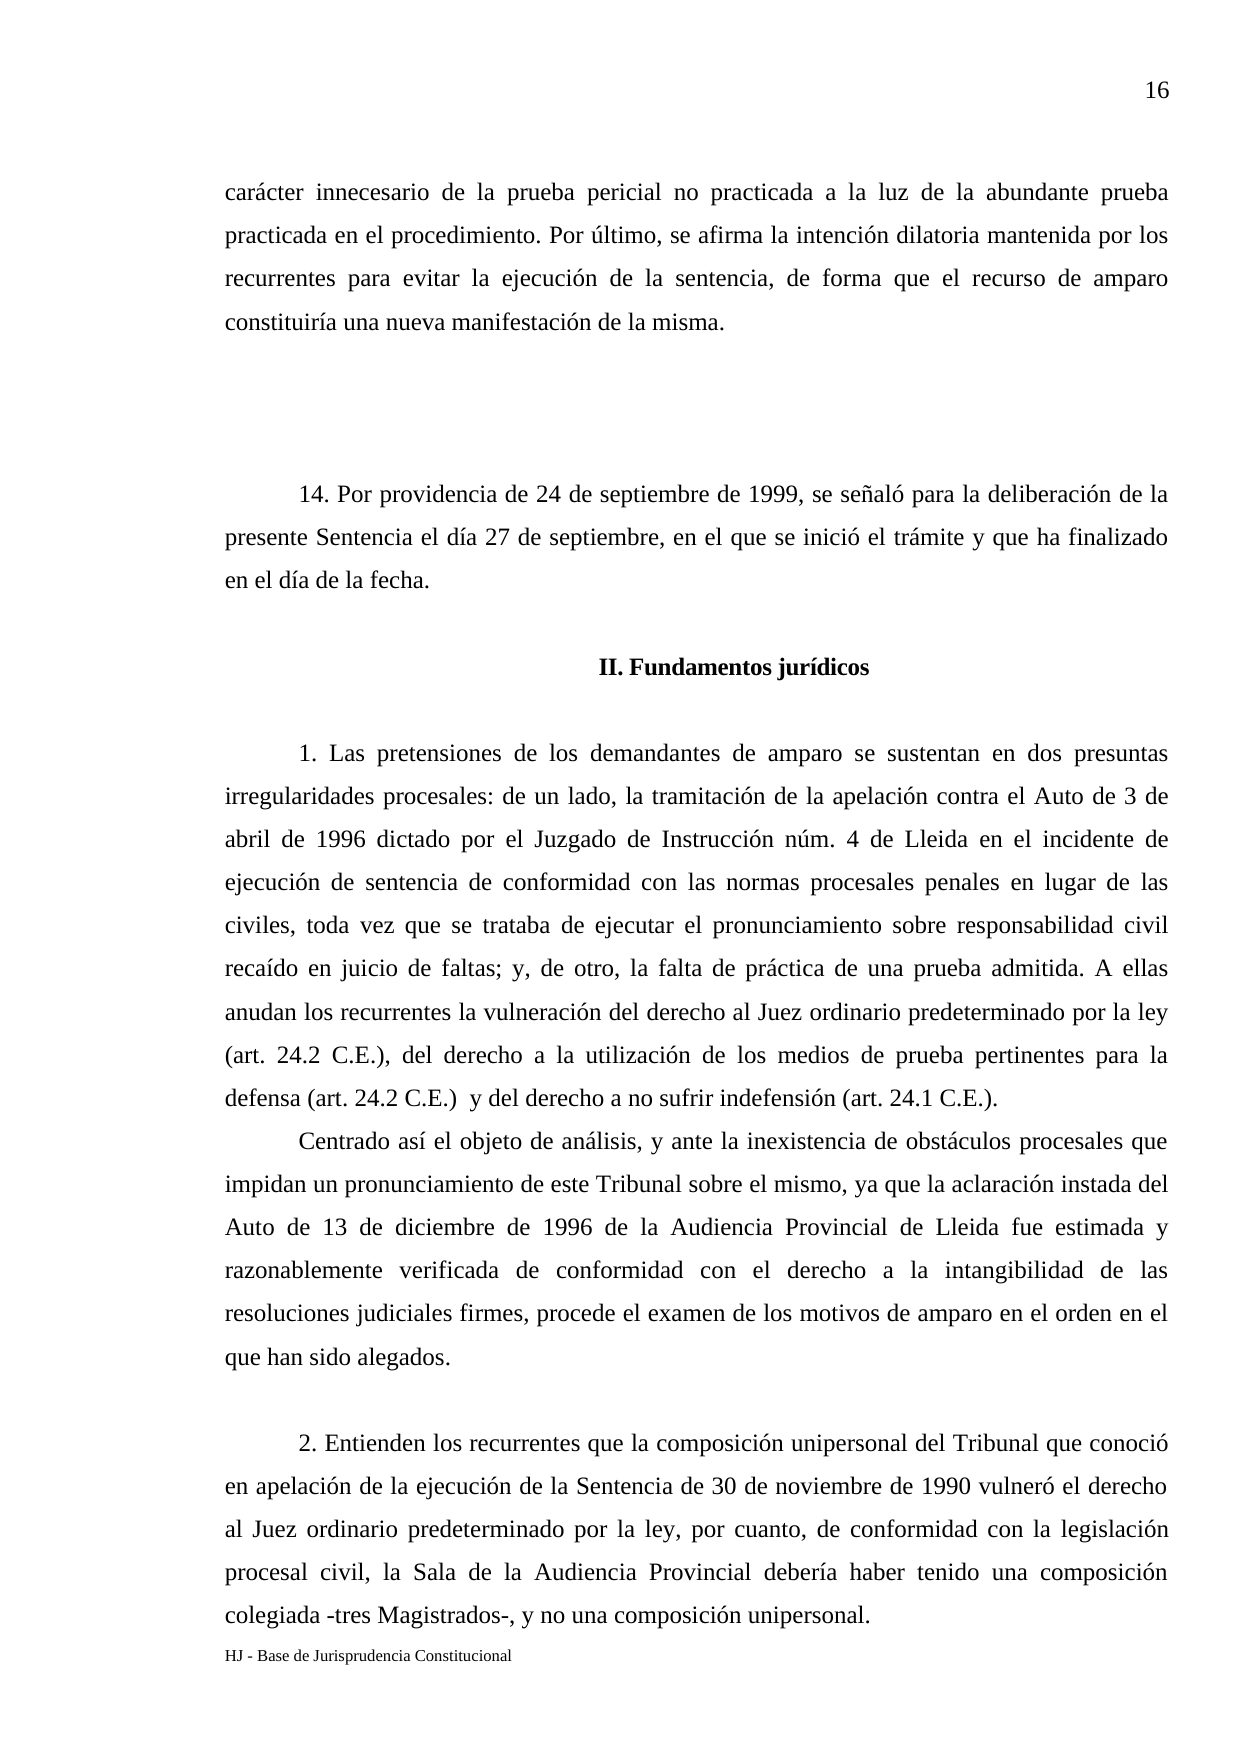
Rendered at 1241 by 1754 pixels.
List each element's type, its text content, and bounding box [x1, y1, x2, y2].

text 14. Por providencia de 24 de septiembre de 1999, se señaló para la deliberación de la presente Sentencia el día 27 de septiembre, en el que se inició el trámite y que ha finalizado en el día de la fecha. [224, 479, 1169, 594]
text Centrado así el objeto de análisis, y ante la inexistencia de obstáculos procesales que impidan un pronunciamiento de este Tribunal sobre el mismo, ya que la aclaración instada del Auto de 13 de diciembre de 1996 de la Audiencia Provincial de Lleida fue estimada y razonablemente verificada de conformidad con el derecho a la intangibilidad de las resoluciones judiciales firmes, procede el examen de los motivos de amparo en el orden en el que han sido alegados. [224, 1126, 1169, 1370]
subtitle II. Fundamentos jurídicos [224, 652, 1169, 680]
text 1. Las pretensiones de los demandantes de amparo se sustentan en dos presuntas irregularidades procesales: de un lado, la tramitación de la apelación contra el Auto de 3 de abril de 1996 dictado por el Juzgado de Instrucción núm. 4 de Lleida en el incidente de ejecución de sentencia de conformidad con las normas procesales penales en lugar de las civiles, toda vez que se trataba de ejecutar el pronunciamiento sobre responsabilidad civil recaído en juicio de faltas; y, de otro, la falta de práctica de una prueba admitida. A ellas anudan los recurrentes la vulneración del derecho al Juez ordinario predeterminado por la ley (art. 24.2 C.E.), del derecho a la utilización de los medios de prueba pertinentes para la defensa (art. 24.2 C.E.) y del derecho a no sufrir indefensión (art. 24.1 C.E.). [224, 738, 1169, 1112]
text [224, 177, 1169, 335]
text 2. Entienden los recurrentes que la composición unipersonal del Tribunal que conoció en apelación de la ejecución de la Sentencia de 30 de noviembre de 1990 vulneró el derecho al Juez ordinario predeterminado por la ley, por cuanto, de conformidad con la legislación procesal civil, la Sala de la Audiencia Provincial debería haber tenido una composición colegiada -tres Magistrados-, y no una composición unipersonal. [224, 1428, 1169, 1629]
